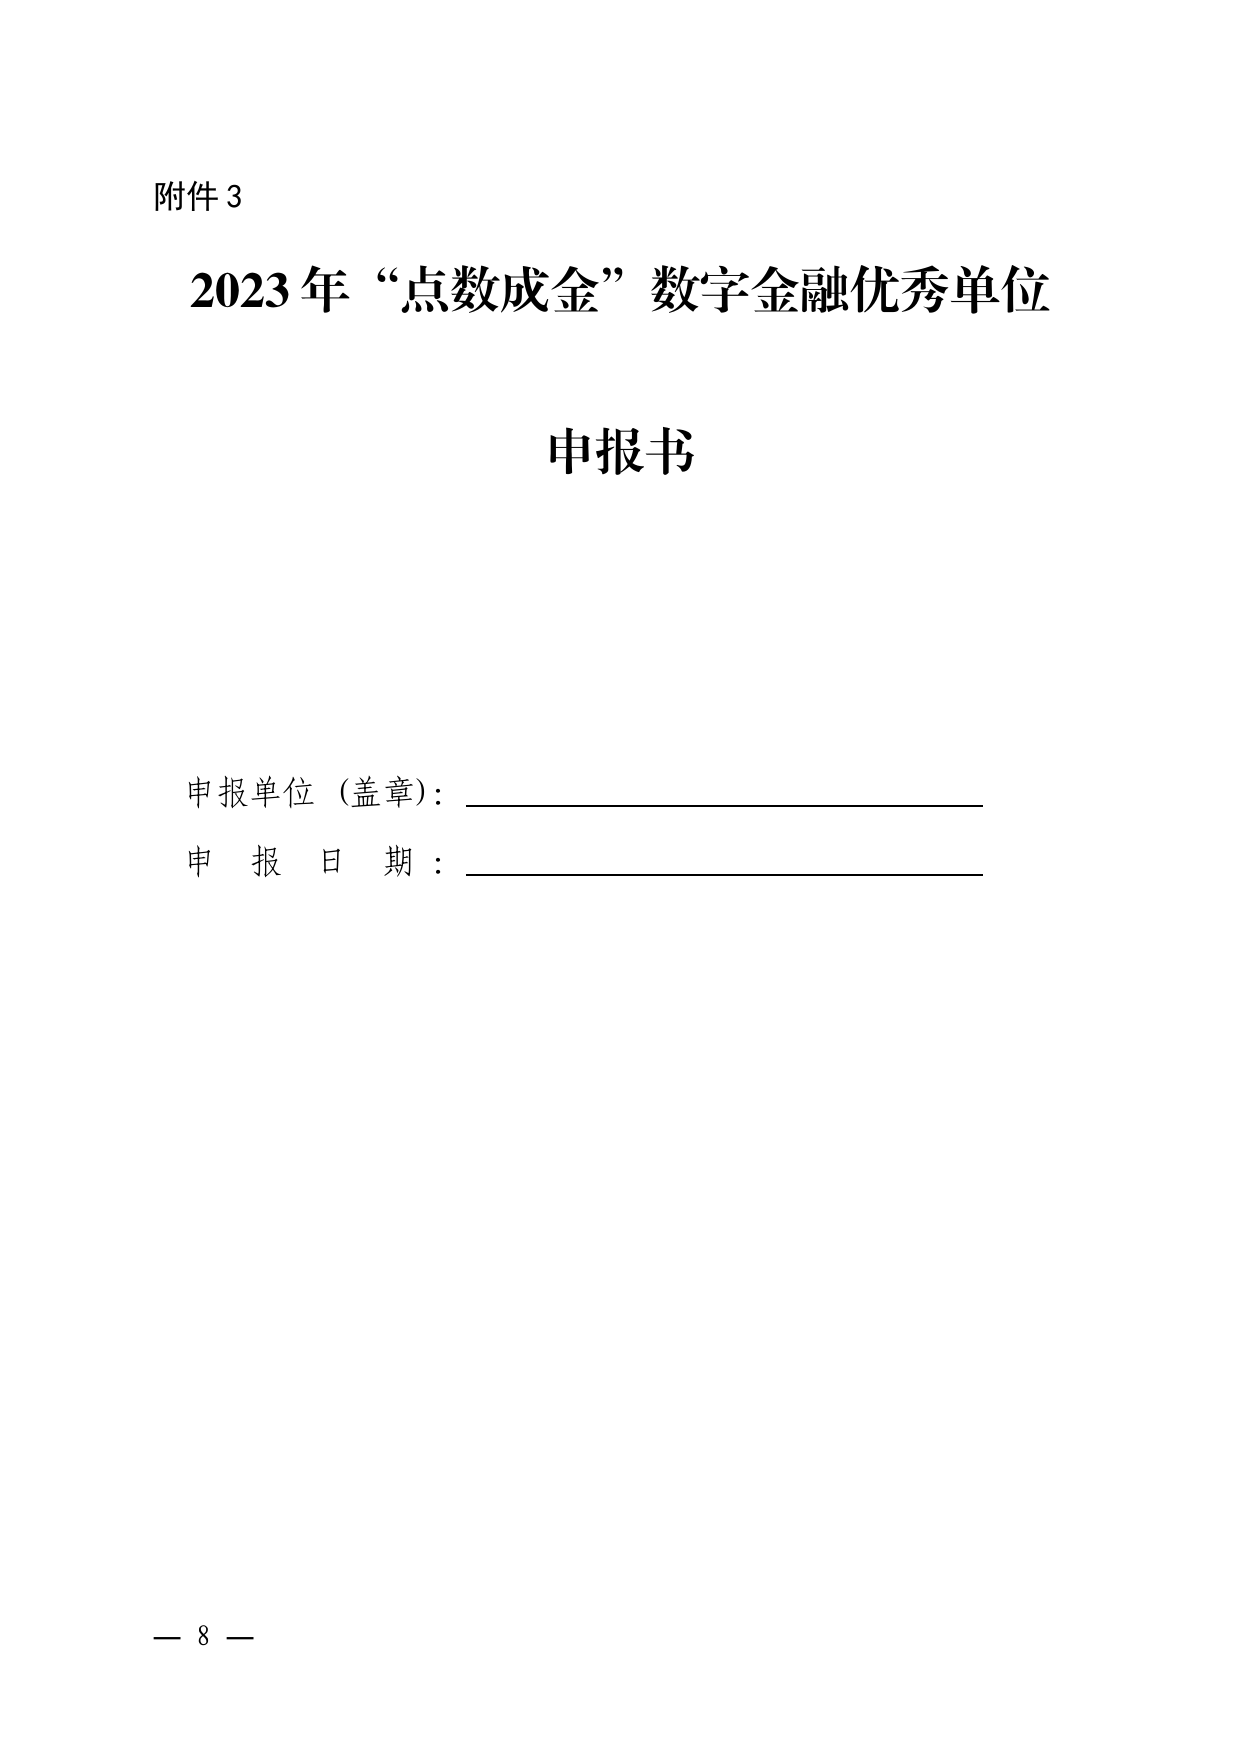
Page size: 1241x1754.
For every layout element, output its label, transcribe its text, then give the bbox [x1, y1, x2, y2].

text 申 报 日 期 ： [182, 826, 992, 885]
text 申报书 [152, 422, 1088, 487]
text 2023年“点数成金”数字金融优秀单位 [152, 259, 1088, 324]
text 申报单位 (盖章)： [182, 757, 992, 816]
text 附件3 [152, 162, 1088, 227]
